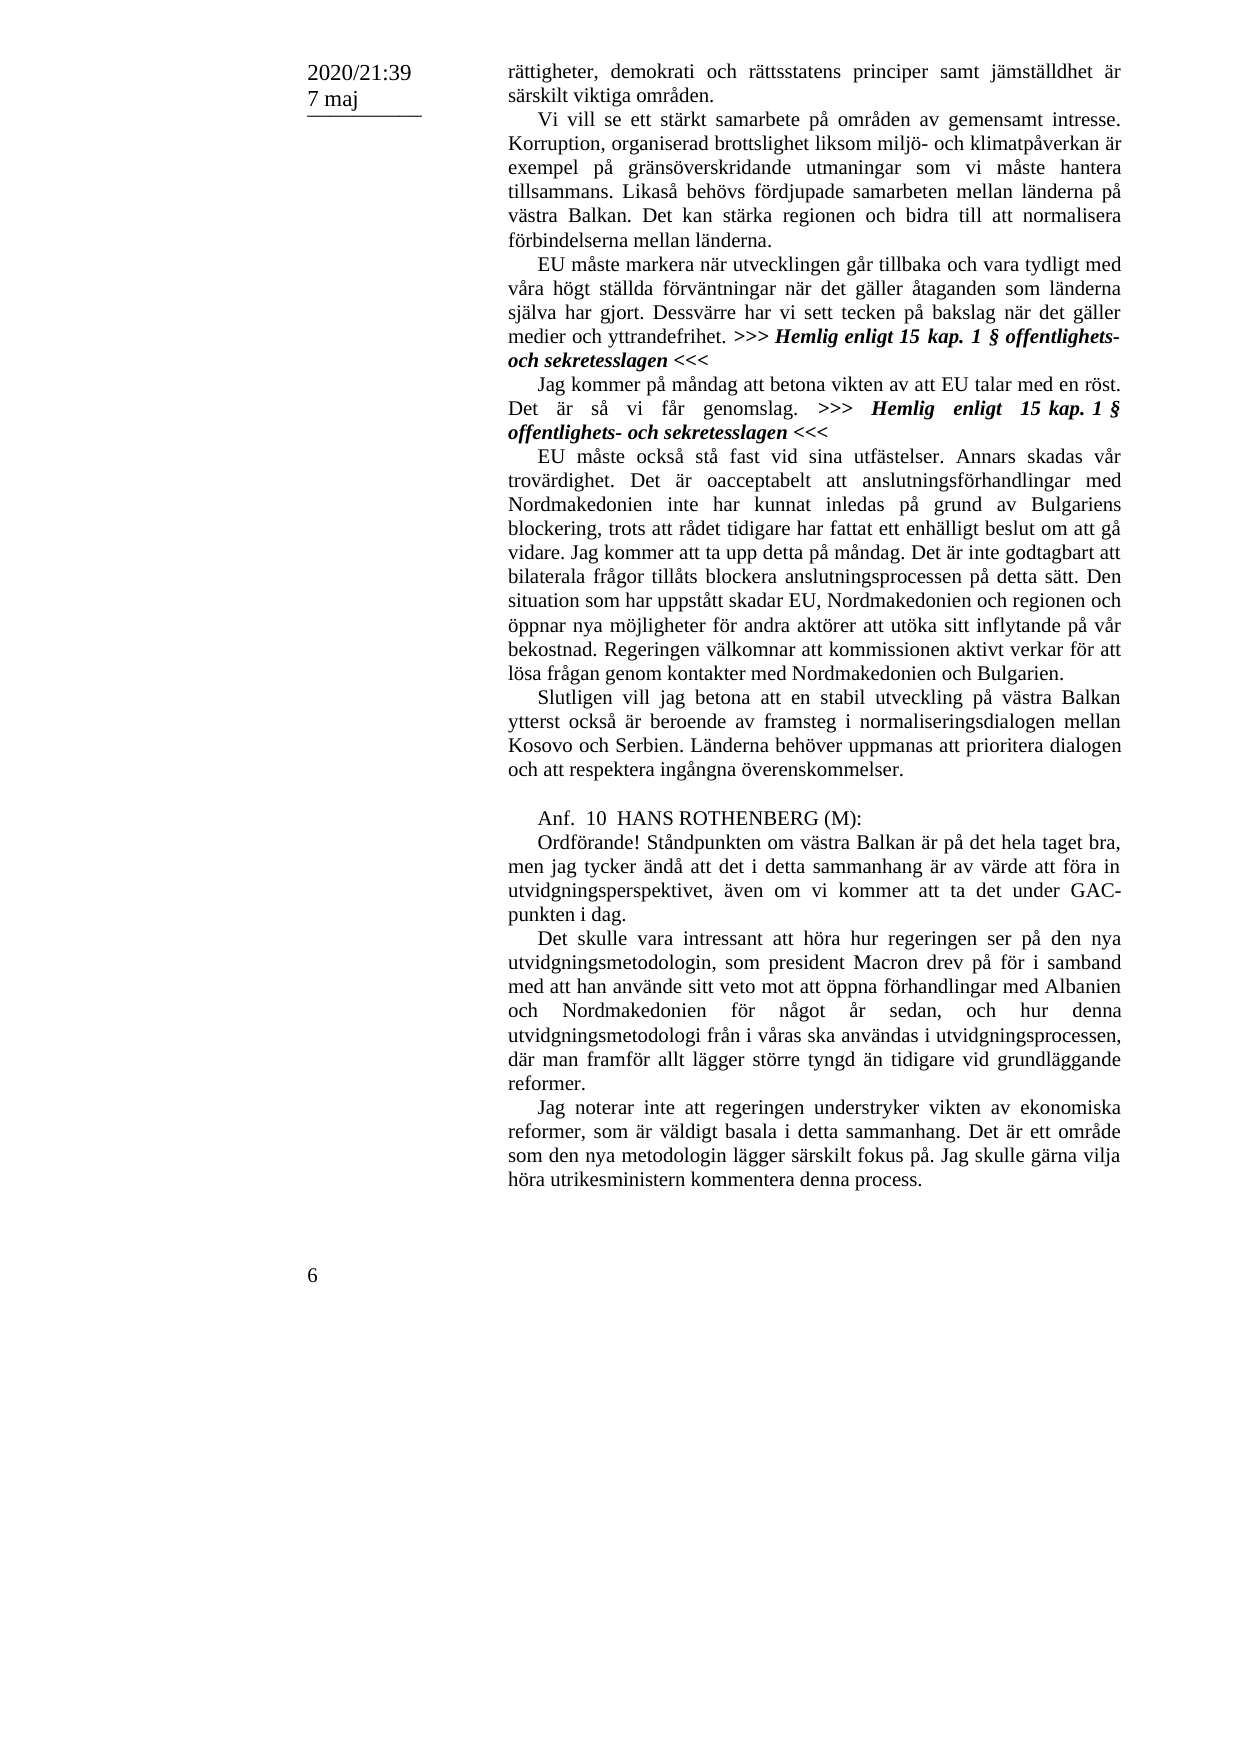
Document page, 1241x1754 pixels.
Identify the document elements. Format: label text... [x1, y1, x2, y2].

text Ordförande! Ståndpunkten om västra Balkan är på det hela taget bra, men jag tycker ändå att det i detta sammanhang är av värde att föra in utvidgningsperspektivet, även om vi kommer att ta det under GAC-punkten i dag. [508, 830, 1122, 926]
text Det skulle vara intressant att höra hur regeringen ser på den nya utvidgningsmetodologin, som president Macron drev på för i samband med att han använde sitt veto mot att öppna förhandlingar med Albanien och Nordmakedonien för något år sedan, och hur denna utvidgningsmetodologi från i våras ska användas i utvidgningsprocessen, där man framför allt lägger större tyngd än tidigare vid grundläggande reformer. [508, 926, 1122, 1095]
text Vi vill se ett stärkt samarbete på områden av gemensamt intresse. Korruption, organiserad brottslighet liksom miljö- och klimatpåverkan är exempel på gränsöverskridande utmaningar som vi måste hantera tillsammans. Likaså behövs fördjupade samarbeten mellan länderna på västra Balkan. Det kan stärka regionen och bidra till att normalisera förbindelserna mellan länderna. [508, 107, 1122, 252]
text Slutligen vill jag betona att en stabil utveckling på västra Balkan ytterst också är beroende av framsteg i normaliseringsdialogen mellan Kosovo och Serbien. Länderna behöver uppmanas att prioritera dialogen och att respektera ingångna överenskommelser. [508, 685, 1122, 781]
text EU måste också stå fast vid sina utfästelser. Annars skadas vår trovärdighet. Det är oacceptabelt att anslutningsförhandlingar med Nordmakedonien inte har kunnat inledas på grund av Bulgariens blockering, trots att rådet tidigare har fattat ett enhälligt beslut om att gå vidare. Jag kommer att ta upp detta på måndag. Det är inte godtagbart att bilaterala frågor tillåts blockera anslutningsprocessen på detta sätt. Den situation som har uppstått skadar EU, Nordmakedonien och regionen och öppnar nya möjligheter för andra aktörer att utöka sitt inflytande på vår bekostnad. Regeringen välkomnar att kommissionen aktivt verkar för att lösa frågan genom kontakter med Nordmakedonien och Bulgarien. [508, 444, 1122, 685]
text Jag noterar inte att regeringen understryker vikten av ekonomiska reformer, som är väldigt basala i detta sammanhang. Det är ett område som den nya metodologin lägger särskilt fokus på. Jag skulle gärna vilja höra utrikesministern kommentera denna process. [508, 1095, 1122, 1191]
subtitle Anf. 10 HANS ROTHENBERG (M): [537, 806, 1122, 830]
text Jag kommer på måndag att betona vikten av att EU talar med en röst. Det är så vi får genomslag. >>> Hemlig enligt 15 kap. 1 § offentlighets- och sekretesslagen <<< [508, 372, 1122, 444]
text EU måste markera när utvecklingen går tillbaka och vara tydligt med våra högt ställda förväntningar när det gäller åtaganden som länderna själva har gjort. Dessvärre har vi sett tecken på bakslag när det gäller medier och yttrandefrihet. >>> Hemlig enligt 15 kap. 1 § offentlighets- och sekretesslagen <<< [508, 252, 1122, 372]
